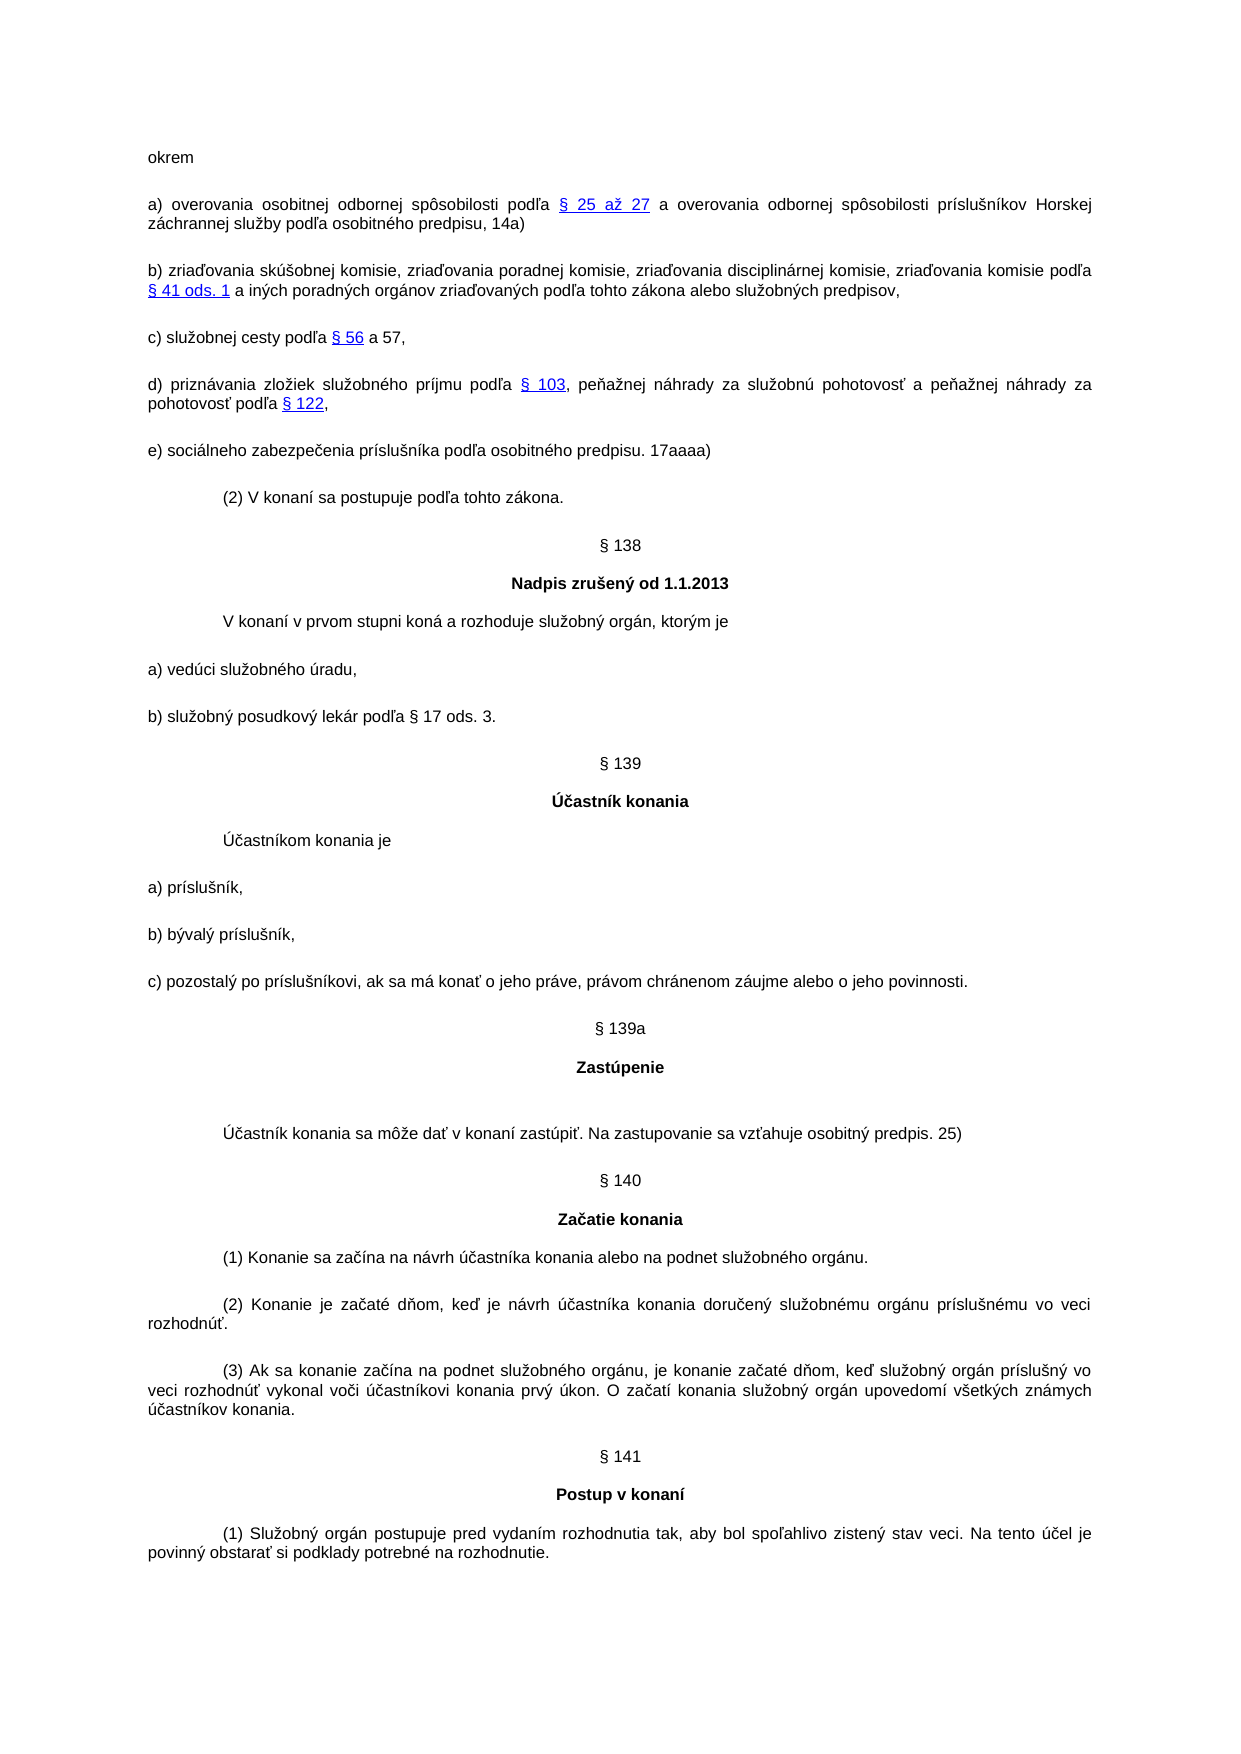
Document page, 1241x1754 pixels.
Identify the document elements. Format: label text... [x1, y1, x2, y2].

text a) príslušník, [148, 878, 1092, 897]
text a) overovania osobitnej odbornej spôsobilosti podľa § 25 až 27 a overovania odbornej spôsobilosti príslušníkov Horskej záchrannej služby podľa osobitného predpisu, 14a) [148, 195, 1092, 233]
text (1) Konanie sa začína na návrh účastníka konania alebo na podnet služobného orgánu. [148, 1248, 1092, 1267]
text a) vedúci služobného úradu, [148, 659, 1092, 678]
text (3) Ak sa konanie začína na podnet služobného orgánu, je konanie začaté dňom, keď služobný orgán príslušný vo veci rozhodnúť vykonal voči účastníkovi konania prvý úkon. O začatí konania služobný orgán upovedomí všetkých známych účastníkov konania. [148, 1361, 1092, 1419]
text b) zriaďovania skúšobnej komisie, zriaďovania poradnej komisie, zriaďovania disciplinárnej komisie, zriaďovania komisie podľa § 41 ods. 1 a iných poradných orgánov zriaďovaných podľa tohto zákona alebo služobných predpisov, [148, 261, 1092, 299]
text (2) Konanie je začaté dňom, keď je návrh účastníka konania doručený služobnému orgánu príslušnému vo veci rozhodnúť. [148, 1295, 1092, 1333]
text Nadpis zrušený od 1.1.2013 [148, 574, 1092, 593]
text § 139a [148, 1019, 1092, 1038]
text b) bývalý príslušník, [148, 925, 1092, 944]
text Účastník konania [148, 792, 1092, 811]
text Začatie konania [148, 1209, 1092, 1228]
text e) sociálneho zabezpečenia príslušníka podľa osobitného predpisu. 17aaaa) [148, 441, 1092, 460]
text Postup v konaní [148, 1485, 1092, 1504]
text § 140 [148, 1171, 1092, 1190]
text § 141 [148, 1447, 1092, 1466]
text c) pozostalý po príslušníkovi, ak sa má konať o jeho práve, právom chránenom záujme alebo o jeho povinnosti. [148, 972, 1092, 991]
text (1) Služobný orgán postupuje pred vydaním rozhodnutia tak, aby bol spoľahlivo zistený stav veci. Na tento účel je povinný obstarať si podklady potrebné na rozhodnutie. [148, 1523, 1092, 1562]
text c) služobnej cesty podľa § 56 a 57, [148, 328, 1092, 347]
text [148, 148, 1092, 167]
text Účastníkom konania je [148, 830, 1092, 849]
text § 139 [148, 754, 1092, 773]
text Zastúpenie [148, 1057, 1092, 1077]
text § 138 [148, 536, 1092, 555]
text d) priznávania zložiek služobného príjmu podľa § 103, peňažnej náhrady za služobnú pohotovosť a peňažnej náhrady za pohotovosť podľa § 122, [148, 375, 1092, 413]
text V konaní v prvom stupni koná a rozhoduje služobný orgán, ktorým je [148, 612, 1092, 631]
text b) služobný posudkový lekár podľa § 17 ods. 3. [148, 707, 1092, 726]
text (2) V konaní sa postupuje podľa tohto zákona. [148, 488, 1092, 507]
text Účastník konania sa môže dať v konaní zastúpiť. Na zastupovanie sa vzťahuje osobitný predpis. 25) [148, 1124, 1092, 1143]
